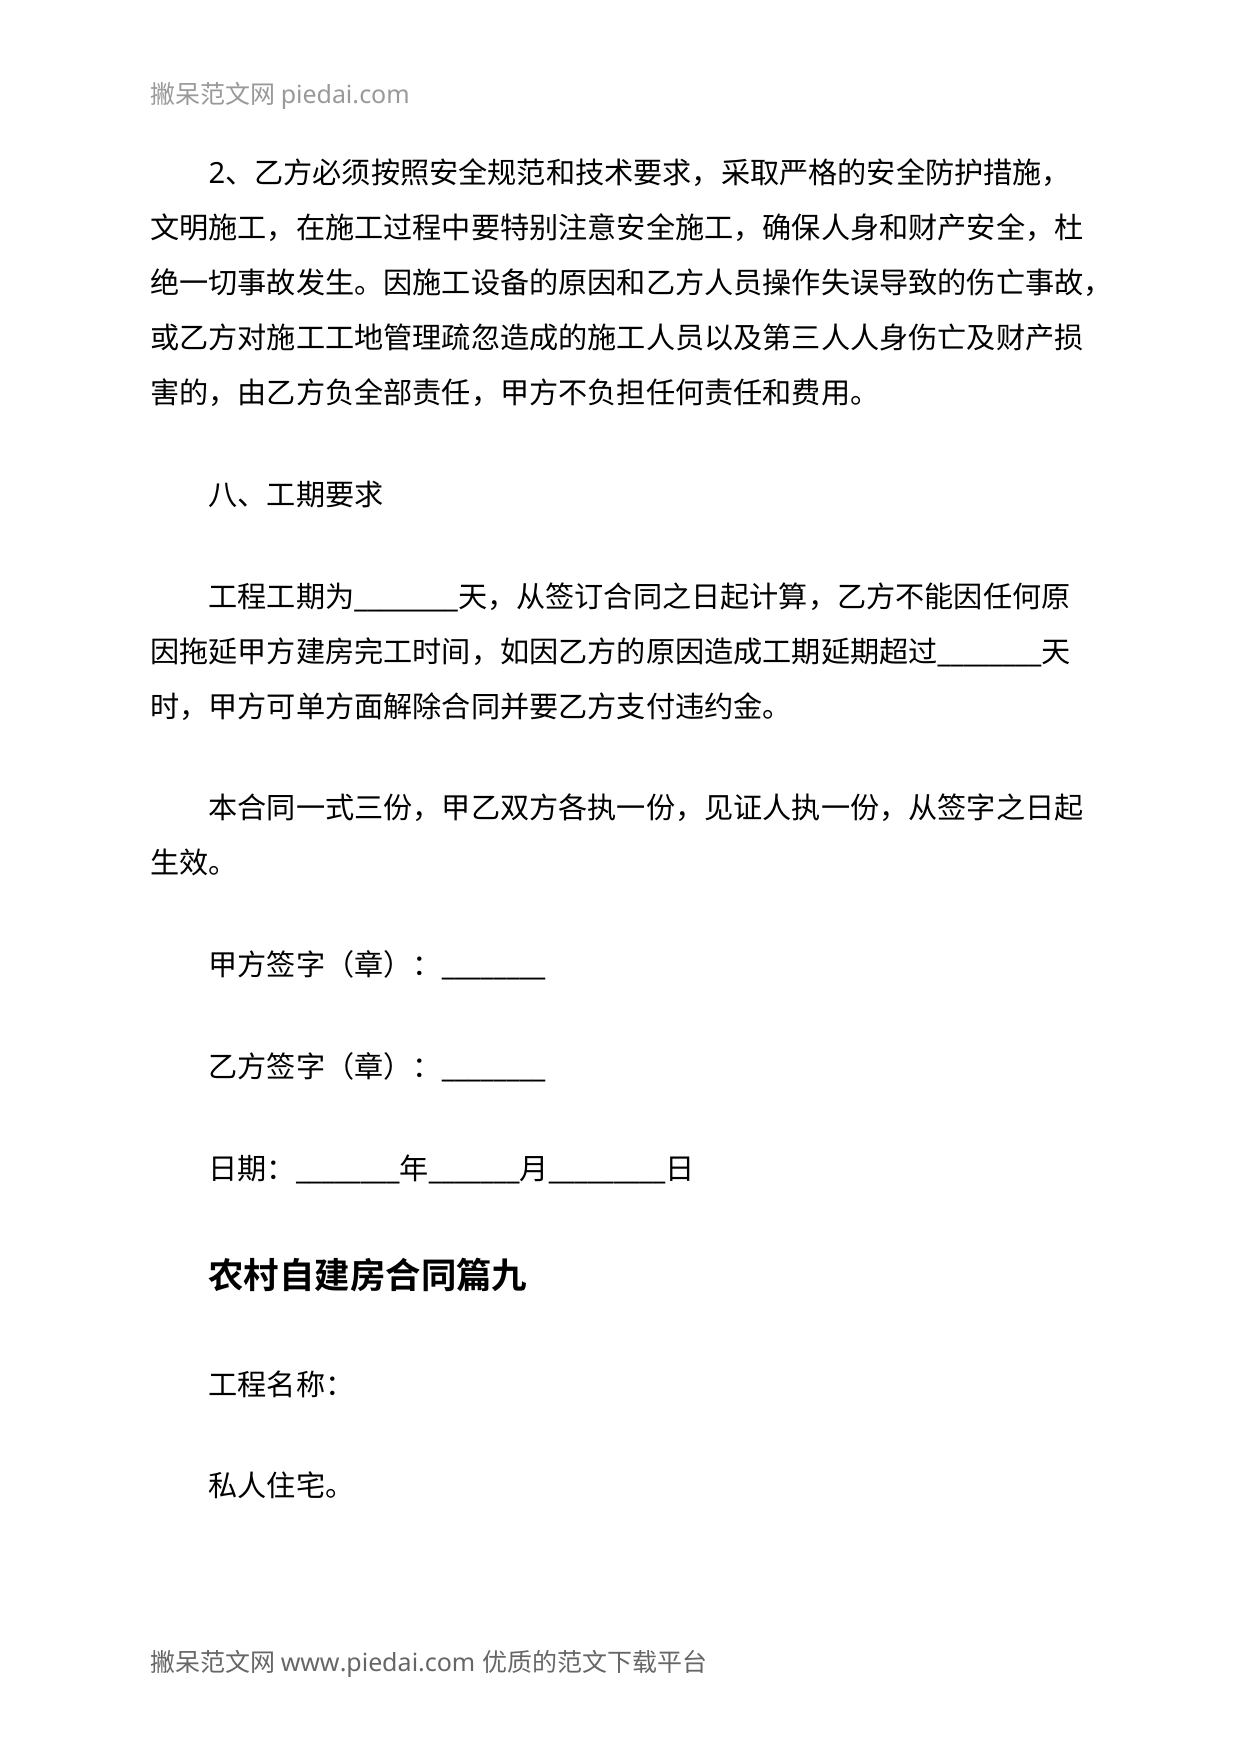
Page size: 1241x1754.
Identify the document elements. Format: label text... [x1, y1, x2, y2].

text 私人住宅。 [150, 1463, 1090, 1505]
text 工程名称： [150, 1361, 1090, 1403]
text 日期：________年_______月_________日 [150, 1146, 1090, 1188]
text 2、乙方必须按照安全规范和技术要求，采取严格的安全防护措施，文明施工，在施工过程中要特别注意安全施工，确保人身和财产安全，杜绝一切事故发生。因施工设备的原因和乙方人员操作失误导致的伤亡事故，或乙方对施工工地管理疏忽造成的施工人员以及第三人人身伤亡及财产损害的，由乙方负全部责任，甲方不负担任何责任和费用。 [150, 150, 1090, 412]
text 甲方签字（章）：________ [150, 942, 1090, 984]
text 农村自建房合同篇九 [150, 1248, 1090, 1299]
text 工程工期为________天，从签订合同之日起计算，乙方不能因任何原因拖延甲方建房完工时间，如因乙方的原因造成工期延期超过________天时，甲方可单方面解除合同并要乙方支付违约金。 [150, 573, 1090, 726]
text 乙方签字（章）：________ [150, 1044, 1090, 1086]
text 八、工期要求 [150, 471, 1090, 514]
text 本合同一式三份，甲乙双方各执一份，见证人执一份，从签字之日起生效。 [150, 785, 1090, 882]
